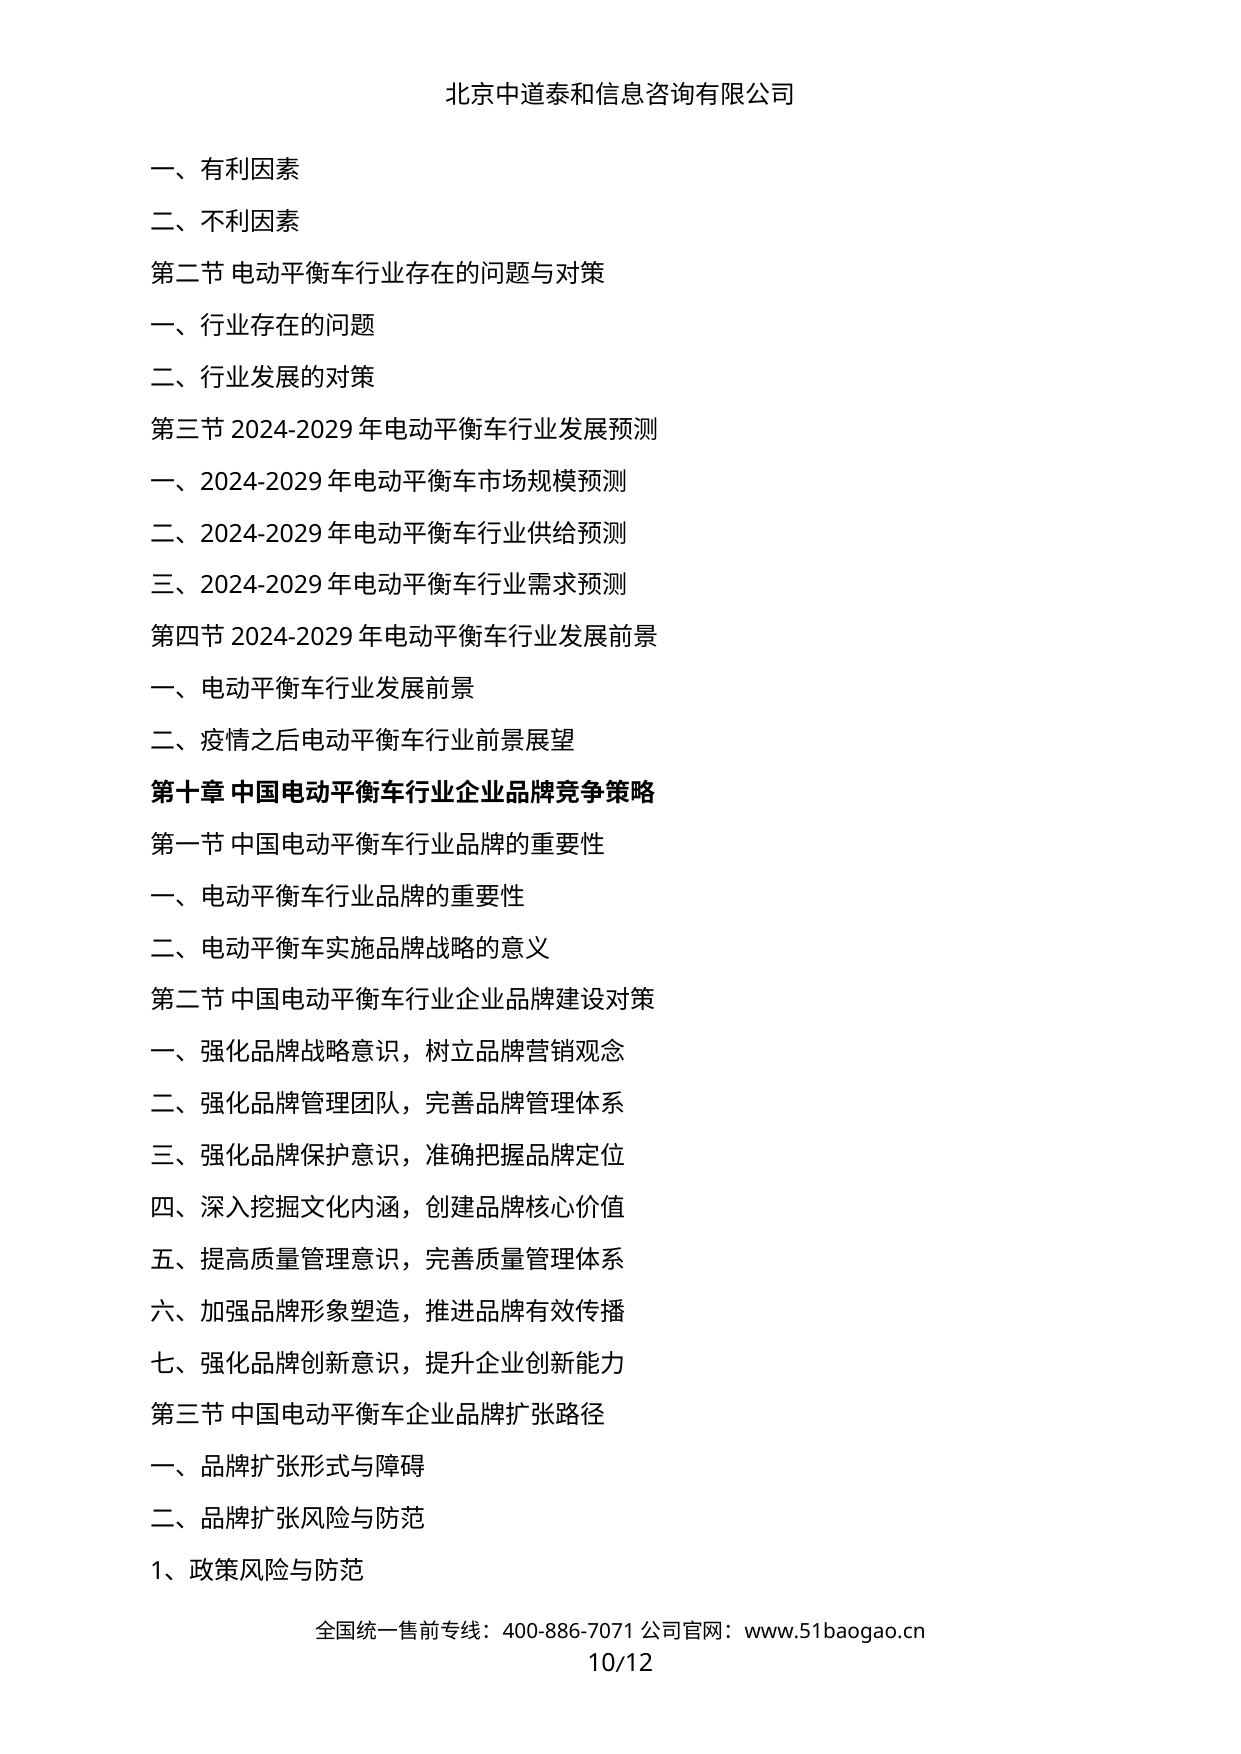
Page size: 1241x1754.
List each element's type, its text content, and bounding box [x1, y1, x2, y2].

text 一、行业存在的问题 [150, 306, 1090, 342]
text 七、强化品牌创新意识，提升企业创新能力 [150, 1343, 1090, 1379]
text 第二节 中国电动平衡车行业企业品牌建设对策 [150, 980, 1090, 1016]
text 三、强化品牌保护意识，准确把握品牌定位 [150, 1136, 1090, 1172]
text 二、强化品牌管理团队，完善品牌管理体系 [150, 1084, 1090, 1120]
text 二、2024-2029年电动平衡车行业供给预测 [150, 513, 1090, 549]
text 第三节 2024-2029年电动平衡车行业发展预测 [150, 409, 1090, 446]
text 第三节 中国电动平衡车企业品牌扩张路径 [150, 1395, 1090, 1431]
text 五、提高质量管理意识，完善质量管理体系 [150, 1239, 1090, 1276]
text 六、加强品牌形象塑造，推进品牌有效传播 [150, 1291, 1090, 1327]
text 第二节 电动平衡车行业存在的问题与对策 [150, 254, 1090, 290]
text 第一节 中国电动平衡车行业品牌的重要性 [150, 824, 1090, 861]
text 二、行业发展的对策 [150, 357, 1090, 394]
text 四、深入挖掘文化内涵，创建品牌核心价值 [150, 1187, 1090, 1224]
text 一、品牌扩张形式与障碍 [150, 1447, 1090, 1483]
text 二、不利因素 [150, 202, 1090, 238]
text 一、电动平衡车行业品牌的重要性 [150, 876, 1090, 912]
text 第十章 中国电动平衡车行业企业品牌竞争策略 [150, 772, 1090, 809]
text 二、电动平衡车实施品牌战略的意义 [150, 928, 1090, 964]
text 1、政策风险与防范 [150, 1551, 1090, 1587]
text 一、2024-2029年电动平衡车市场规模预测 [150, 461, 1090, 497]
text 一、有利因素 [150, 150, 1090, 186]
text 三、2024-2029年电动平衡车行业需求预测 [150, 565, 1090, 601]
text 一、强化品牌战略意识，树立品牌营销观念 [150, 1032, 1090, 1068]
text 二、疫情之后电动平衡车行业前景展望 [150, 721, 1090, 757]
text 一、电动平衡车行业发展前景 [150, 669, 1090, 705]
text 第四节 2024-2029年电动平衡车行业发展前景 [150, 617, 1090, 653]
text 二、品牌扩张风险与防范 [150, 1499, 1090, 1535]
